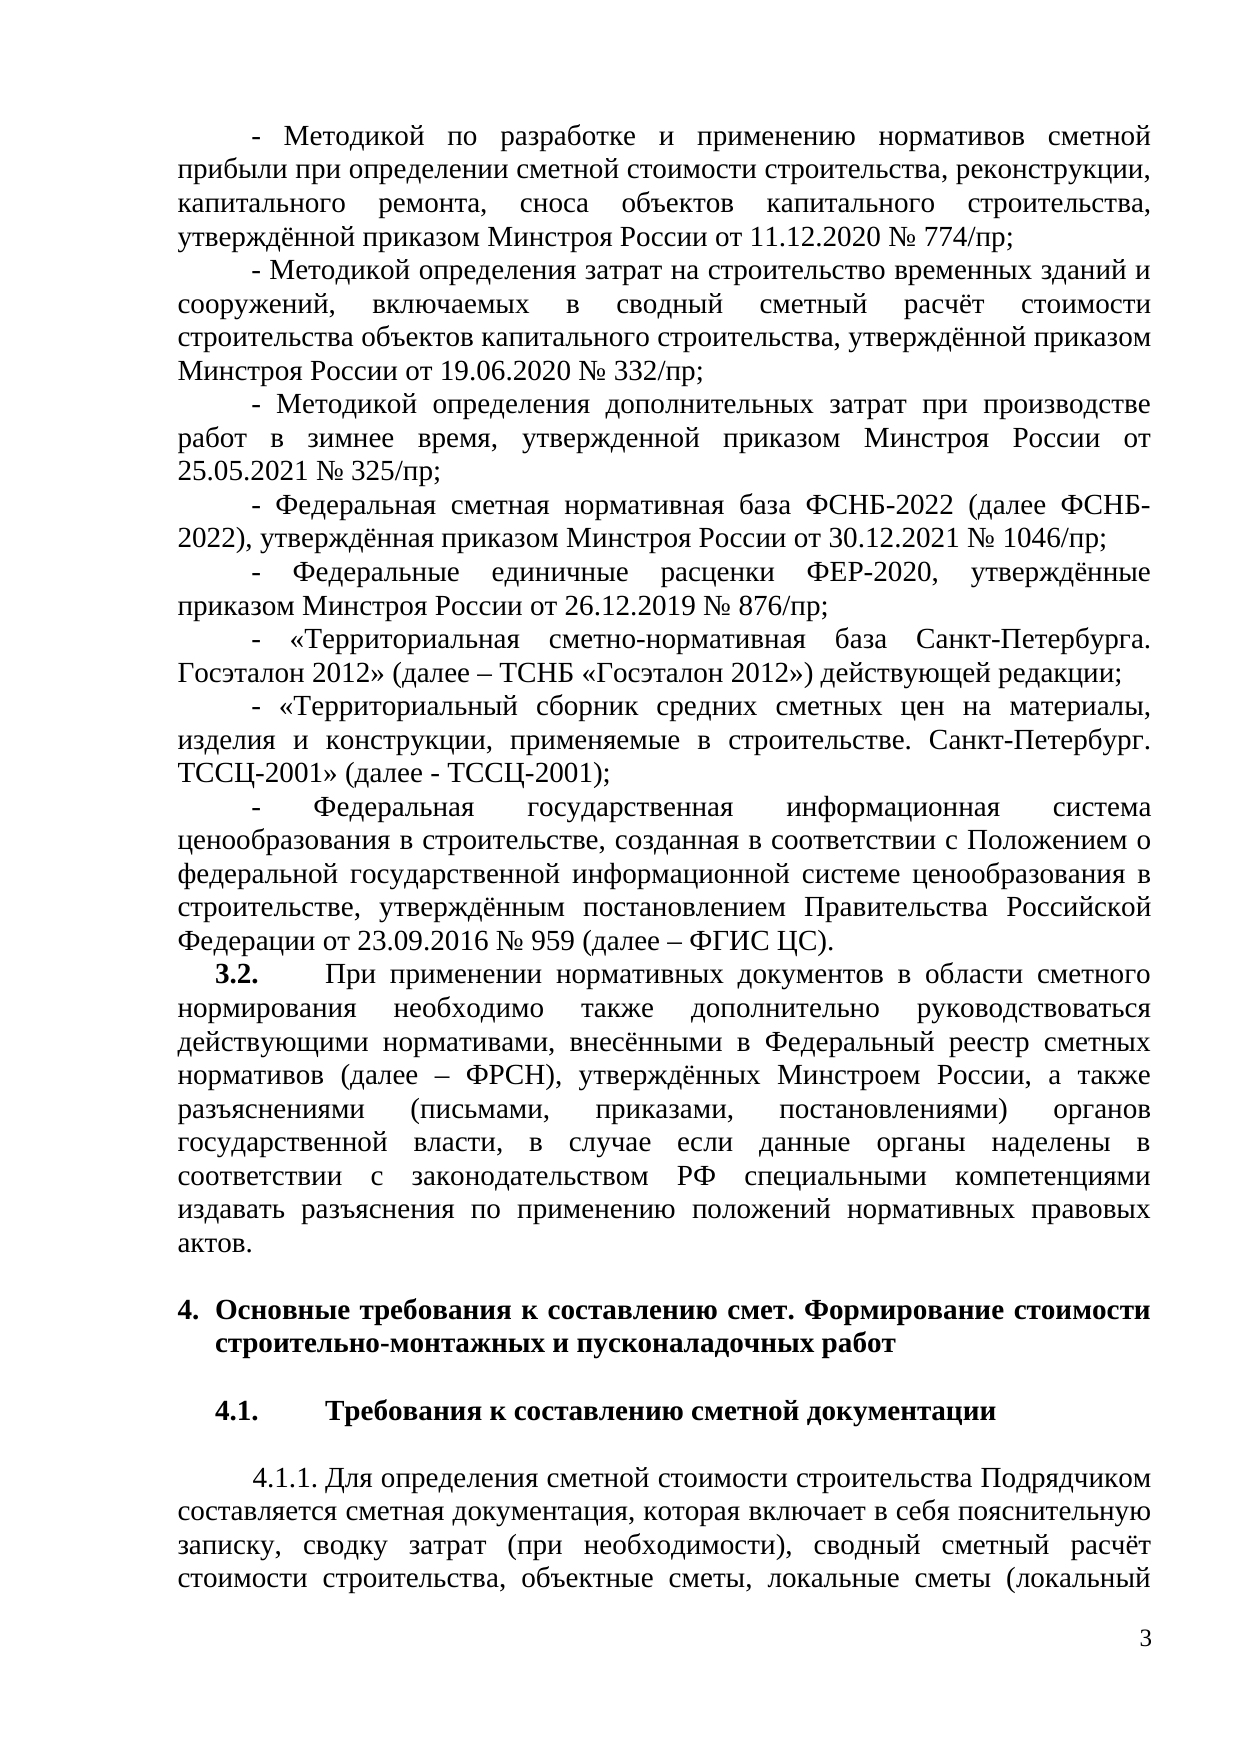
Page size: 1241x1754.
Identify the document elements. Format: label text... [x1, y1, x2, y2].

text - Методикой определения дополнительных затрат при производстве работ в зимнее время, утвержденной приказом Минстроя России от 25.05.2021 № 325/пр; [177, 386, 1152, 487]
text - «Территориальный сборник средних сметных цен на материалы, изделия и конструкции, применяемые в строительстве. Санкт-Петербург. ТССЦ-2001» (далее - ТССЦ-2001); [177, 688, 1152, 789]
list Требования к составлению сметной документации [177, 1393, 1152, 1426]
list При применении нормативных документов в области сметного нормирования необходимо также дополнительно руководствоваться действующими нормативами, внесёнными в Федеральный реестр сметных нормативов (далее – ФРСН), утверждённых Минстроем России, а также разъяснениями (письмами, приказами, постановлениями) органов государственной власти, в случае если данные органы наделены в соответствии с законодательством РФ специальными компетенциями издавать разъяснения по применению положений нормативных правовых актов. [177, 957, 1152, 1258]
text - Федеральная сметная нормативная база ФСНБ-2022 (далее ФСНБ-2022), утверждённая приказом Минстроя России от 30.12.2021 № 1046/пр; [177, 487, 1152, 554]
list Основные требования к составлению смет. Формирование стоимости строительно-монтажных и пусконаладочных работ [177, 1292, 1152, 1359]
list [177, 1460, 1152, 1594]
text - Федеральные единичные расценки ФЕР-2020, утверждённые приказом Минстроя России от 26.12.2019 № 876/пр; [177, 554, 1152, 621]
text - Методикой по разработке и применению нормативов сметной прибыли при определении сметной стоимости строительства, реконструкции, капитального ремонта, сноса объектов капитального строительства, утверждённой приказом Минстроя России от 11.12.2020 № 774/пр; [177, 118, 1152, 252]
text - Методикой определения затрат на строительство временных зданий и сооружений, включаемых в сводный сметный расчёт стоимости строительства объектов капитального строительства, утверждённой приказом Минстроя России от 19.06.2020 № 332/пр; [177, 252, 1152, 386]
text - «Территориальная сметно-нормативная база Санкт-Петербурга. Госэталон 2012» (далее – ТСНБ «Госэталон 2012») действующей редакции; [177, 621, 1152, 688]
text - Федеральная государственная информационная система ценообразования в строительстве, созданная в соответствии с Положением о федеральной государственной информационной системе ценообразования в строительстве, утверждённым постановлением Правительства Российской Федерации от 23.09.2016 № 959 (далее – ФГИС ЦС). [177, 789, 1152, 957]
